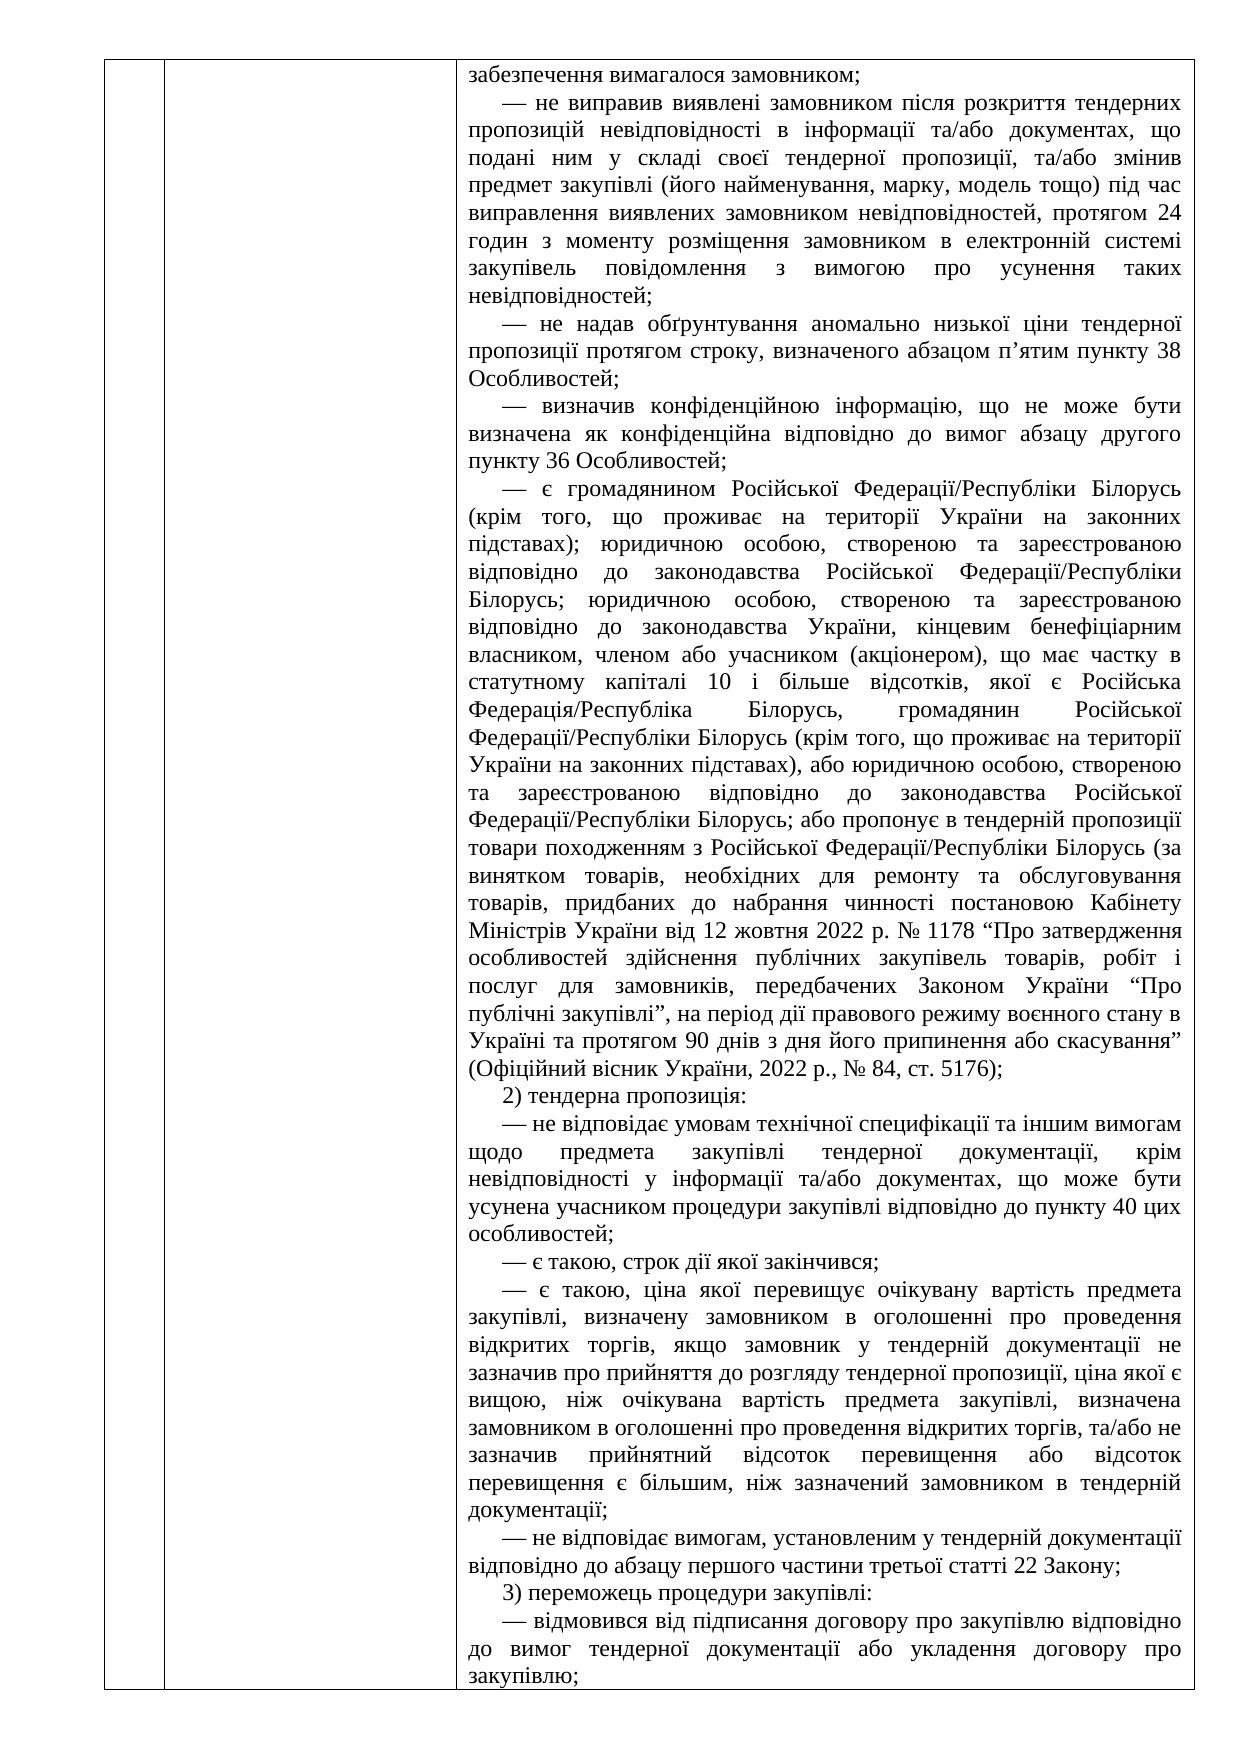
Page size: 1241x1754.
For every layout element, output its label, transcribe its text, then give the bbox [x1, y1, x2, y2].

table_cell 6 [105, 60, 164, 1689]
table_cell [165, 60, 456, 1689]
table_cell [457, 60, 1194, 1689]
